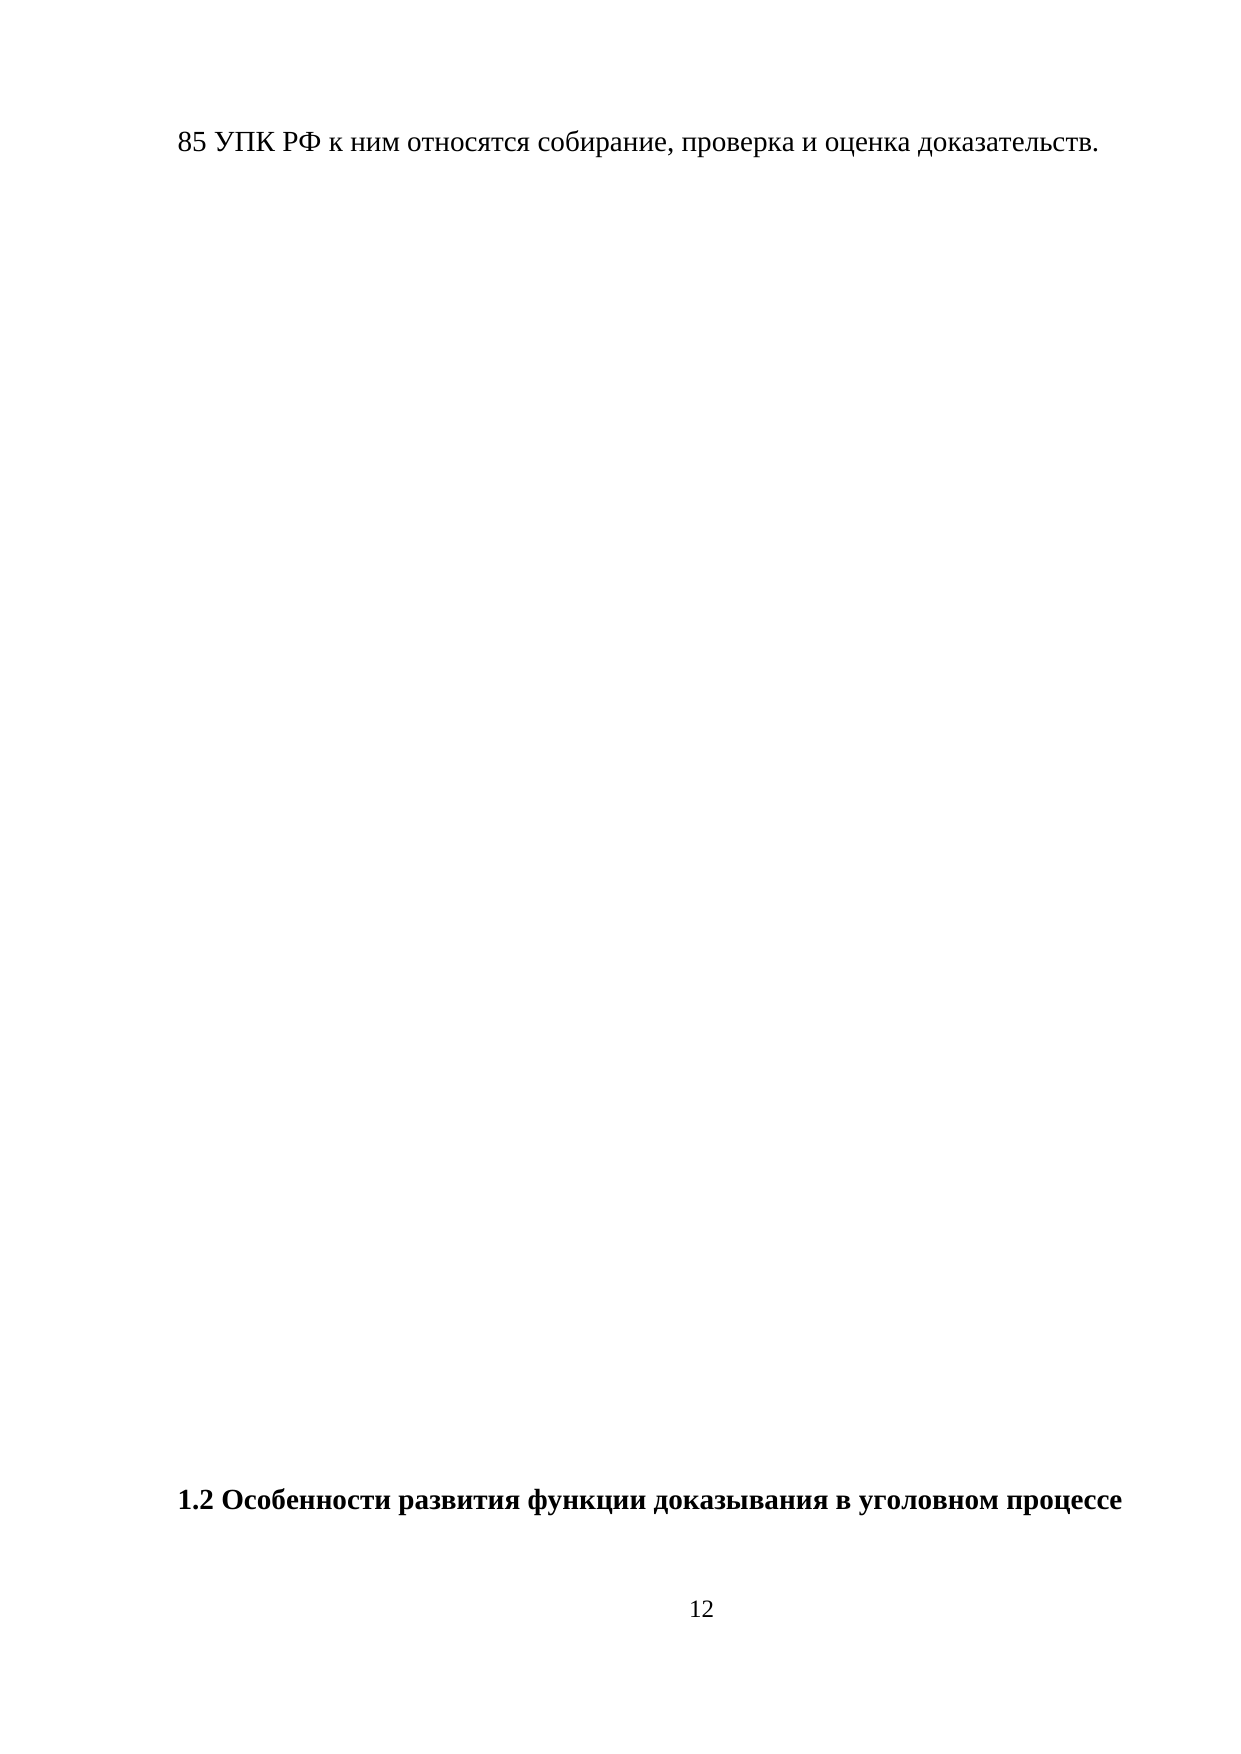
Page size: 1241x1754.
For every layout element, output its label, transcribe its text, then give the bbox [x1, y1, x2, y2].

text 1.2 Особенности развития функции доказывания в уголовном процессе [177, 1482, 1152, 1516]
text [177, 124, 1152, 158]
